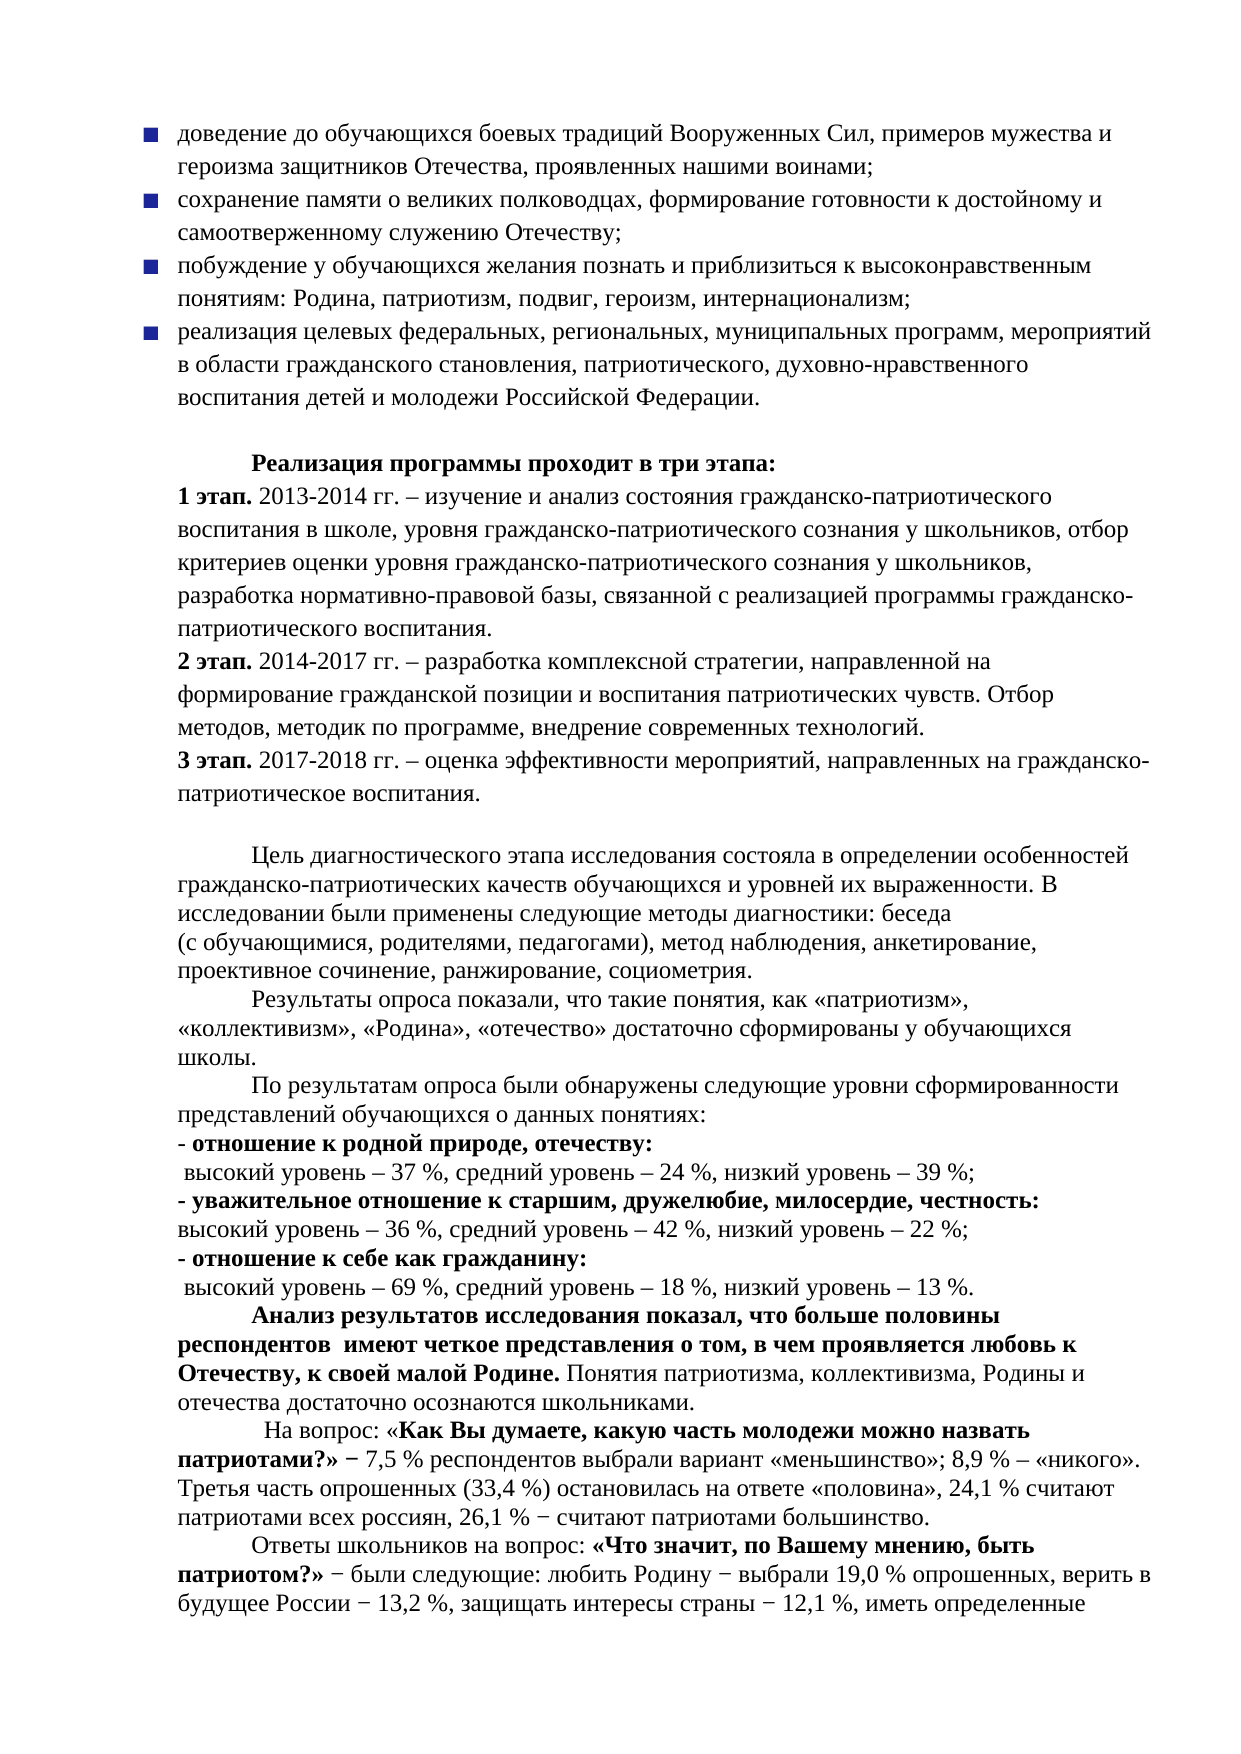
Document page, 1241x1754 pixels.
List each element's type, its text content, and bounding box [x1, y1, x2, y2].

text высокий уровень – 36 %, средний уровень – 42 %, низкий уровень – 22 %; [177, 1214, 1152, 1243]
text высокий уровень – 69 %, средний уровень – 18 %, низкий уровень – 13 %. [177, 1272, 1152, 1300]
text высокий уровень – 37 %, средний уровень – 24 %, низкий уровень – 39 %; [177, 1157, 1152, 1185]
text Анализ результатов исследования показал, что больше половины респондентов имеют четкое представления о том, в чем проявляется любовь к Отечеству, к своей малой Родине. Понятия патриотизма, коллективизма, Родины и отечества достаточно осознаются школьниками. [177, 1300, 1152, 1415]
picture [140, 190, 158, 208]
text - уважительное отношение к старшим, дружелюбие, милосердие, честность: [177, 1185, 1152, 1214]
text Цель диагностического этапа исследования состояла в определении особенностей гражданско-патриотических качеств обучающихся и уровней их выраженности. В исследовании были применены следующие методы диагностики: беседа [177, 840, 1152, 927]
list реализация целевых федеральных, региональных, муниципальных программ, мероприятий в области гражданского становления, патриотического, духовно-нравственного воспитания детей и молодежи Российской Федерации. [140, 316, 1152, 411]
list сохранение памяти о великих полководцах, формирование готовности к достойному и самоотверженному служению Отечеству; [140, 184, 1152, 246]
text (с обучающимися, родителями, педагогами), метод наблюдения, анкетирование, проективное сочинение, ранжирование, социометрия. [177, 927, 1152, 984]
list побуждение у обучающихся желания познать и приблизиться к высоконравственным понятиям: Родина, патриотизм, подвиг, героизм, интернационализм; [140, 250, 1152, 312]
picture [140, 256, 158, 274]
text По результатам опроса были обнаружены следующие уровни сформированности представлений обучающихся о данных понятиях: [177, 1070, 1152, 1128]
picture [140, 323, 158, 340]
text - отношение к родной природе, отечеству: [177, 1128, 1152, 1157]
text На вопрос: «Как Вы думаете, какую часть молодежи можно назвать патриотами?» − 7,5 % респондентов выбрали вариант «меньшинство»; 8,9 % – «никого». Третья часть опрошенных (33,4 %) остановилась на ответе «половина», 24,1 % считают патриотами всех россиян, 26,1 % − считают патриотами большинство. [177, 1415, 1152, 1530]
list доведение до обучающихся боевых традиций Вооруженных Сил, примеров мужества и героизма защитников Отечества, проявленных нашими воинами; [140, 118, 1152, 180]
text - отношение к себе как гражданину: [177, 1243, 1152, 1272]
text Результаты опроса показали, что такие понятия, как «патриотизм», «коллективизм», «Родина», «отечество» достаточно сформированы у обучающихся школы. [177, 984, 1152, 1070]
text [177, 1530, 1152, 1617]
picture [140, 124, 158, 142]
text Реализация программы проходит в три этапа: 1 этап. 2013-2014 гг. – изучение и анализ состояния гражданско-патриотического воспитания в школе, уровня гражданско-патриотического сознания у школьников, отбор критериев оценки уровня гражданско-патриотического сознания у школьников, разработка нормативно-правовой базы, связанной с реализацией программы гражданско-патриотического воспитания. 2 этап. 2014-2017 гг. – разработка комплексной стратегии, направленной на формирование гражданской позиции и воспитания патриотических чувств. Отбор методов, методик по программе, внедрение современных технологий. 3 этап. 2017-2018 гг. – оценка эффективности мероприятий, направленных на гражданско-патриотическое воспитания. [177, 448, 1152, 807]
